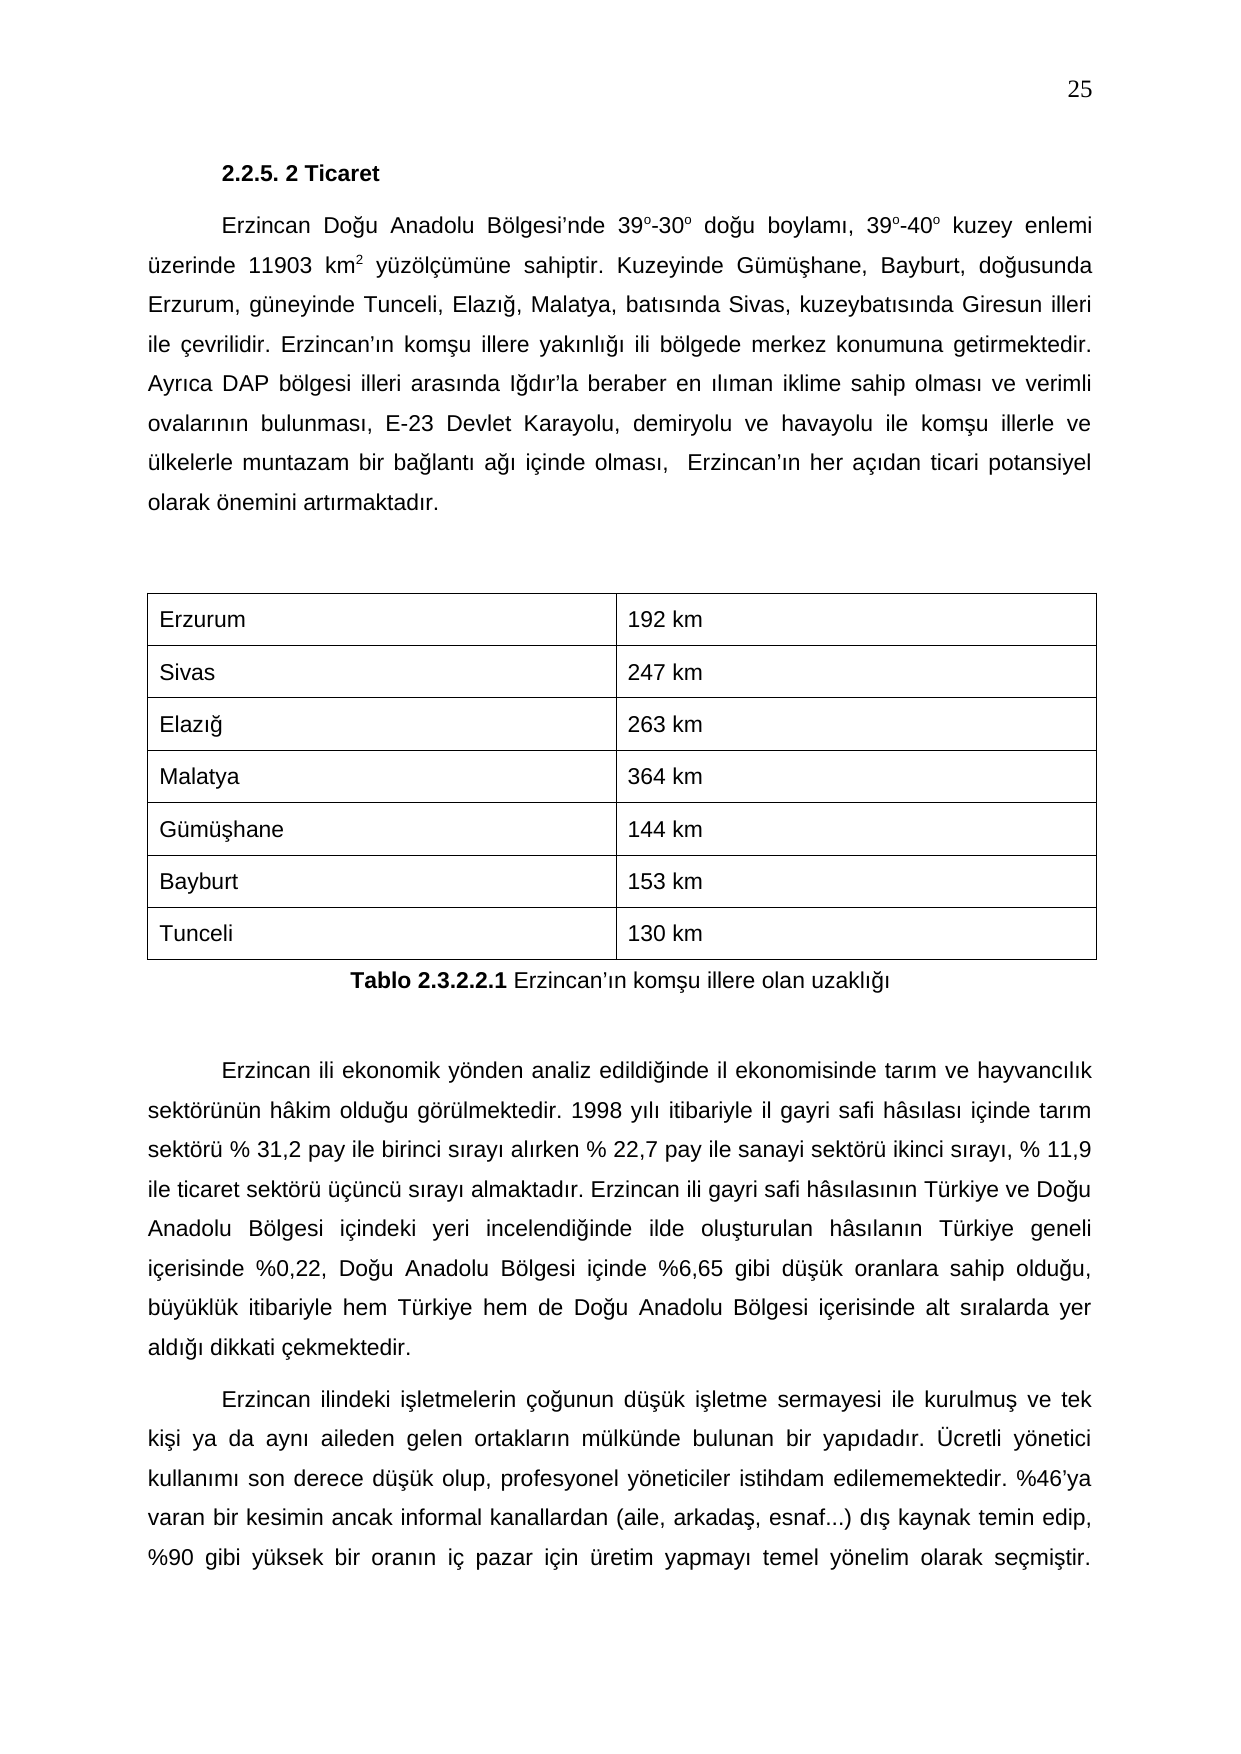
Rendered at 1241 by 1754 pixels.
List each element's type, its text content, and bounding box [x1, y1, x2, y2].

table_cell [617, 908, 1096, 959]
table_cell Malatya [148, 751, 616, 802]
subtitle Tablo 2.3.2.2.1 Erzincan’ın komşu illere olan uzaklığı [148, 967, 1092, 993]
table_cell Bayburt [148, 856, 616, 907]
table_cell Elazığ [148, 698, 616, 750]
table_cell Sivas [148, 646, 616, 697]
subtitle 2.2.5. 2 Ticaret [148, 160, 1092, 187]
table_cell [617, 803, 1096, 854]
table_header Erzurum [148, 594, 616, 645]
table_cell Tunceli [148, 908, 616, 959]
table_cell [617, 646, 1096, 697]
table_cell [617, 698, 1096, 750]
text Erzincan Doğu Anadolu Bölgesi’nde 39o-30o doğu boylamı, 39o-40o kuzey enlemi üzerinde 11903 km2 yüzölçümüne sahiptir. Kuzeyinde Gümüşhane, Bayburt, doğusunda Erzurum, güneyinde Tunceli, Elazığ, Malatya, batısında Sivas, kuzeybatısında Giresun illeri ile çevrilidir. Erzincan’ın komşu illere yakınlığı ili bölgede merkez konumuna getirmektedir. Ayrıca DAP bölgesi illeri arasında Iğdır’la beraber en ılıman iklime sahip olması ve verimli ovalarının bulunması, E-23 Devlet Karayolu, demiryolu ve havayolu ile komşu illerle ve ülkelerle muntazam bir bağlantı ağı içinde olması, Erzincan’ın her açıdan ticari potansiyel olarak önemini artırmaktadır. [148, 212, 1092, 515]
text Erzincan ili ekonomik yönden analiz edildiğinde il ekonomisinde tarım ve hayvancılık sektörünün hâkim olduğu görülmektedir. 1998 yılı itibariyle il gayri safi hâsılası içinde tarım sektörü % 31,2 pay ile birinci sırayı alırken % 22,7 pay ile sanayi sektörü ikinci sırayı, % 11,9 ile ticaret sektörü üçüncü sırayı almaktadır. Erzincan ili gayri safi hâsılasının Türkiye ve Doğu Anadolu Bölgesi içindeki yeri incelendiğinde ilde oluşturulan hâsılanın Türkiye geneli içerisinde %0,22, Doğu Anadolu Bölgesi içinde %6,65 gibi düşük oranlara sahip olduğu, büyüklük itibariyle hem Türkiye hem de Doğu Anadolu Bölgesi içerisinde alt sıralarda yer aldığı dikkati çekmektedir. [148, 1057, 1092, 1360]
table_cell [617, 856, 1096, 907]
table_header [617, 594, 1096, 645]
table_cell Gümüşhane [148, 803, 616, 854]
table_cell [617, 751, 1096, 802]
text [148, 1386, 1092, 1570]
